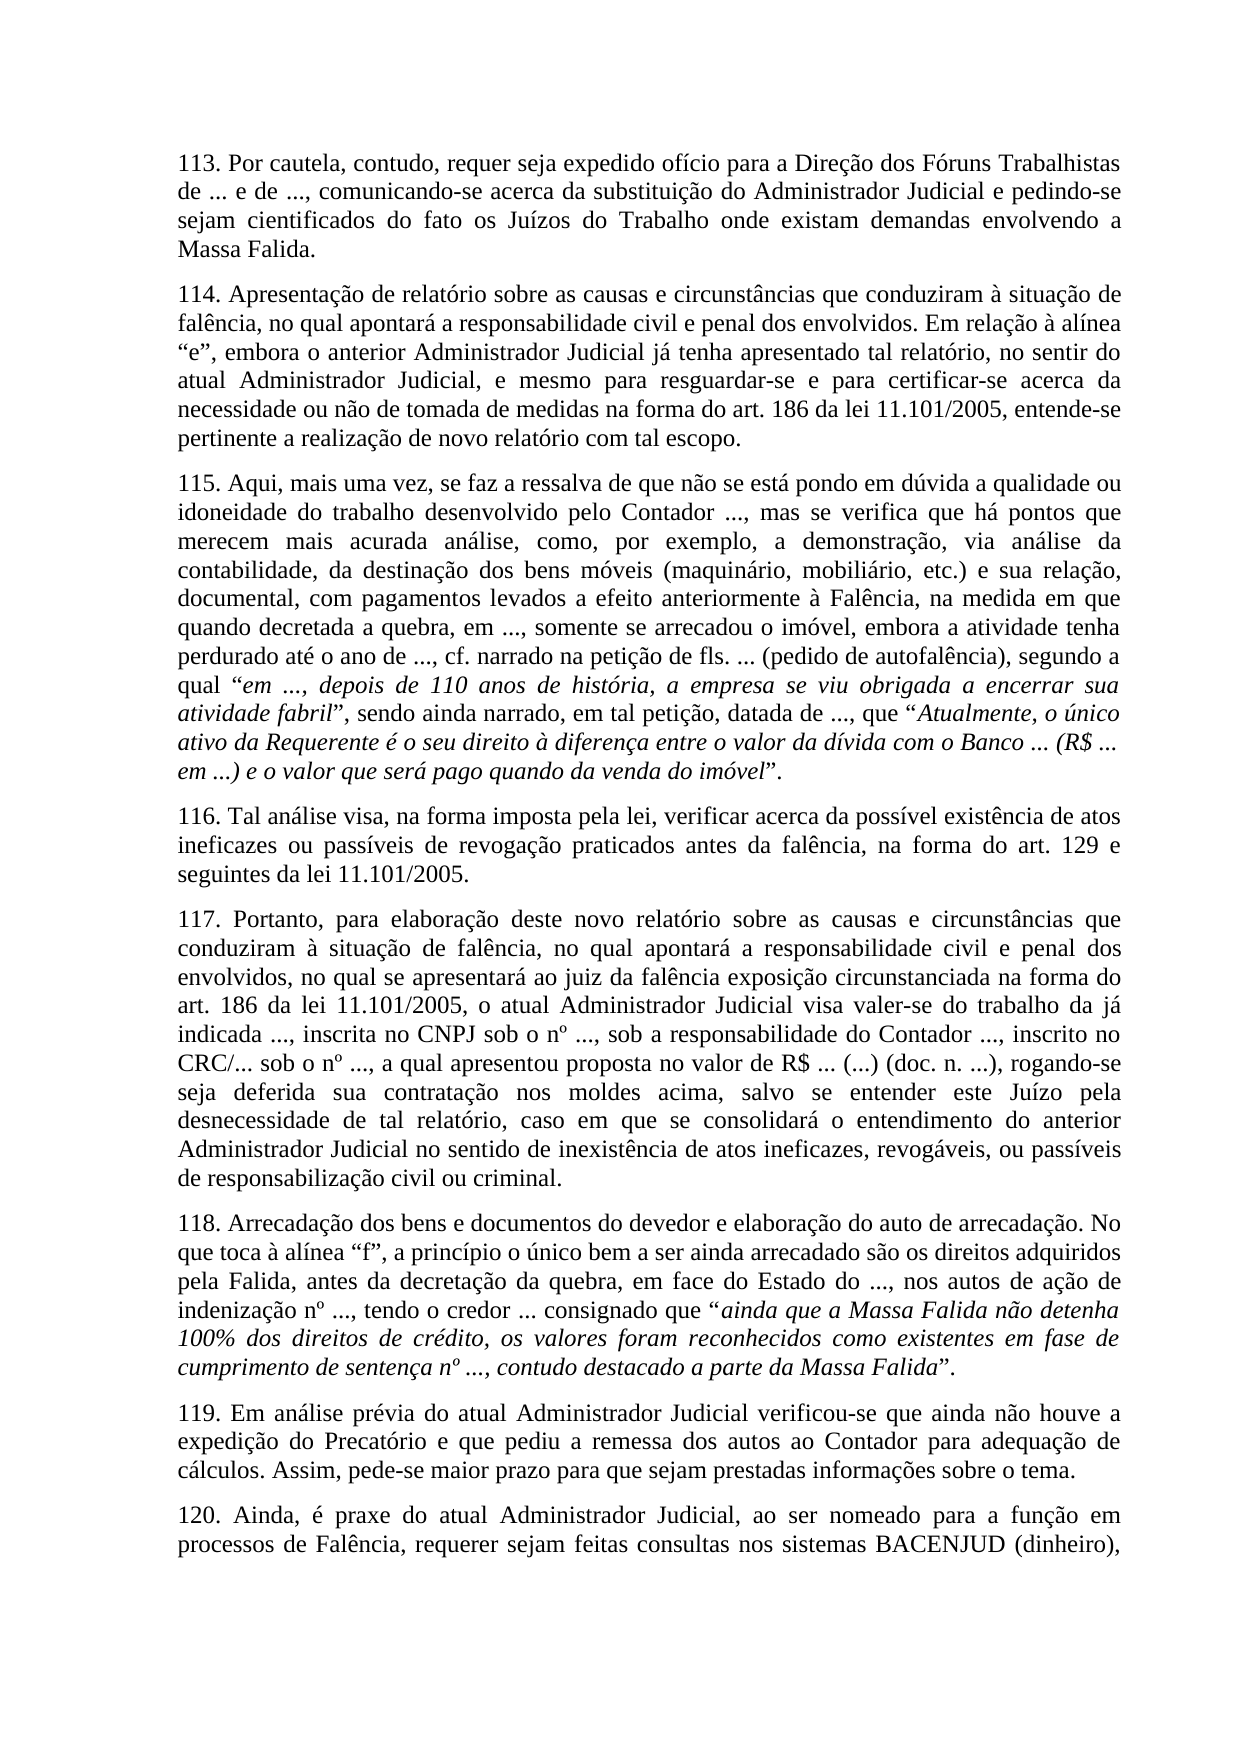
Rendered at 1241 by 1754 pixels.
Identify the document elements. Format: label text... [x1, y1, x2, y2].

text 118. Arrecadação dos bens e documentos do devedor e elaboração do auto de arrecadação. No que toca à alínea “f”, a princípio o único bem a ser ainda arrecadado são os direitos adquiridos pela Falida, antes da decretação da quebra, em face do Estado do ..., nos autos de ação de indenização nº ..., tendo o credor ... consignado que “ainda que a Massa Falida não detenha 100% dos direitos de crédito, os valores foram reconhecidos como existentes em fase de cumprimento de sentença nº ..., contudo destacado a parte da Massa Falida”. [177, 1208, 1122, 1381]
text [177, 1501, 1122, 1558]
text 115. Aqui, mais uma vez, se faz a ressalva de que não se está pondo em dúvida a qualidade ou idoneidade do trabalho desenvolvido pelo Contador ..., mas se verifica que há pontos que merecem mais acurada análise, como, por exemplo, a demonstração, via análise da contabilidade, da destinação dos bens móveis (maquinário, mobiliário, etc.) e sua relação, documental, com pagamentos levados a efeito anteriormente à Falência, na medida em que quando decretada a quebra, em ..., somente se arrecadou o imóvel, embora a atividade tenha perdurado até o ano de ..., cf. narrado na petição de fls. ... (pedido de autofalência), segundo a qual “em ..., depois de 110 anos de história, a empresa se viu obrigada a encerrar sua atividade fabril”, sendo ainda narrado, em tal petição, datada de ..., que “Atualmente, o único ativo da Requerente é o seu direito à diferença entre o valor da dívida com o Banco ... (R$ ... em ...) e o valor que será pago quando da venda do imóvel”. [177, 468, 1122, 785]
text 114. Apresentação de relatório sobre as causas e circunstâncias que conduziram à situação de falência, no qual apontará a responsabilidade civil e penal dos envolvidos. Em relação à alínea “e”, embora o anterior Administrador Judicial já tenha apresentado tal relatório, no sentir do atual Administrador Judicial, e mesmo para resguardar-se e para certificar-se acerca da necessidade ou não de tomada de medidas na forma do art. 186 da lei 11.101/2005, entende-se pertinente a realização de novo relatório com tal escopo. [177, 279, 1122, 452]
text 117. Portanto, para elaboração deste novo relatório sobre as causas e circunstâncias que conduziram à situação de falência, no qual apontará a responsabilidade civil e penal dos envolvidos, no qual se apresentará ao juiz da falência exposição circunstanciada na forma do art. 186 da lei 11.101/2005, o atual Administrador Judicial visa valer-se do trabalho da já indicada ..., inscrita no CNPJ sob o nº ..., sob a responsabilidade do Contador ..., inscrito no CRC/... sob o nº ..., a qual apresentou proposta no valor de R$ ... (...) (doc. n. ...), rogando-se seja deferida sua contratação nos moldes acima, salvo se entender este Juízo pela desnecessidade de tal relatório, caso em que se consolidará o entendimento do anterior Administrador Judicial no sentido de inexistência de atos ineficazes, revogáveis, ou passíveis de responsabilização civil ou criminal. [177, 904, 1122, 1192]
text 116. Tal análise visa, na forma imposta pela lei, verificar acerca da possível existência de atos ineficazes ou passíveis de revogação praticados antes da falência, na forma do art. 129 e seguintes da lei 11.101/2005. [177, 801, 1122, 888]
text 113. Por cautela, contudo, requer seja expedido ofício para a Direção dos Fóruns Trabalhistas de ... e de ..., comunicando-se acerca da substituição do Administrador Judicial e pedindo-se sejam cientificados do fato os Juízos do Trabalho onde existam demandas envolvendo a Massa Falida. [177, 148, 1122, 263]
text 119. Em análise prévia do atual Administrador Judicial verificou-se que ainda não houve a expedição do Precatório e que pediu a remessa dos autos ao Contador para adequação de cálculos. Assim, pede-se maior prazo para que sejam prestadas informações sobre o tema. [177, 1398, 1122, 1484]
